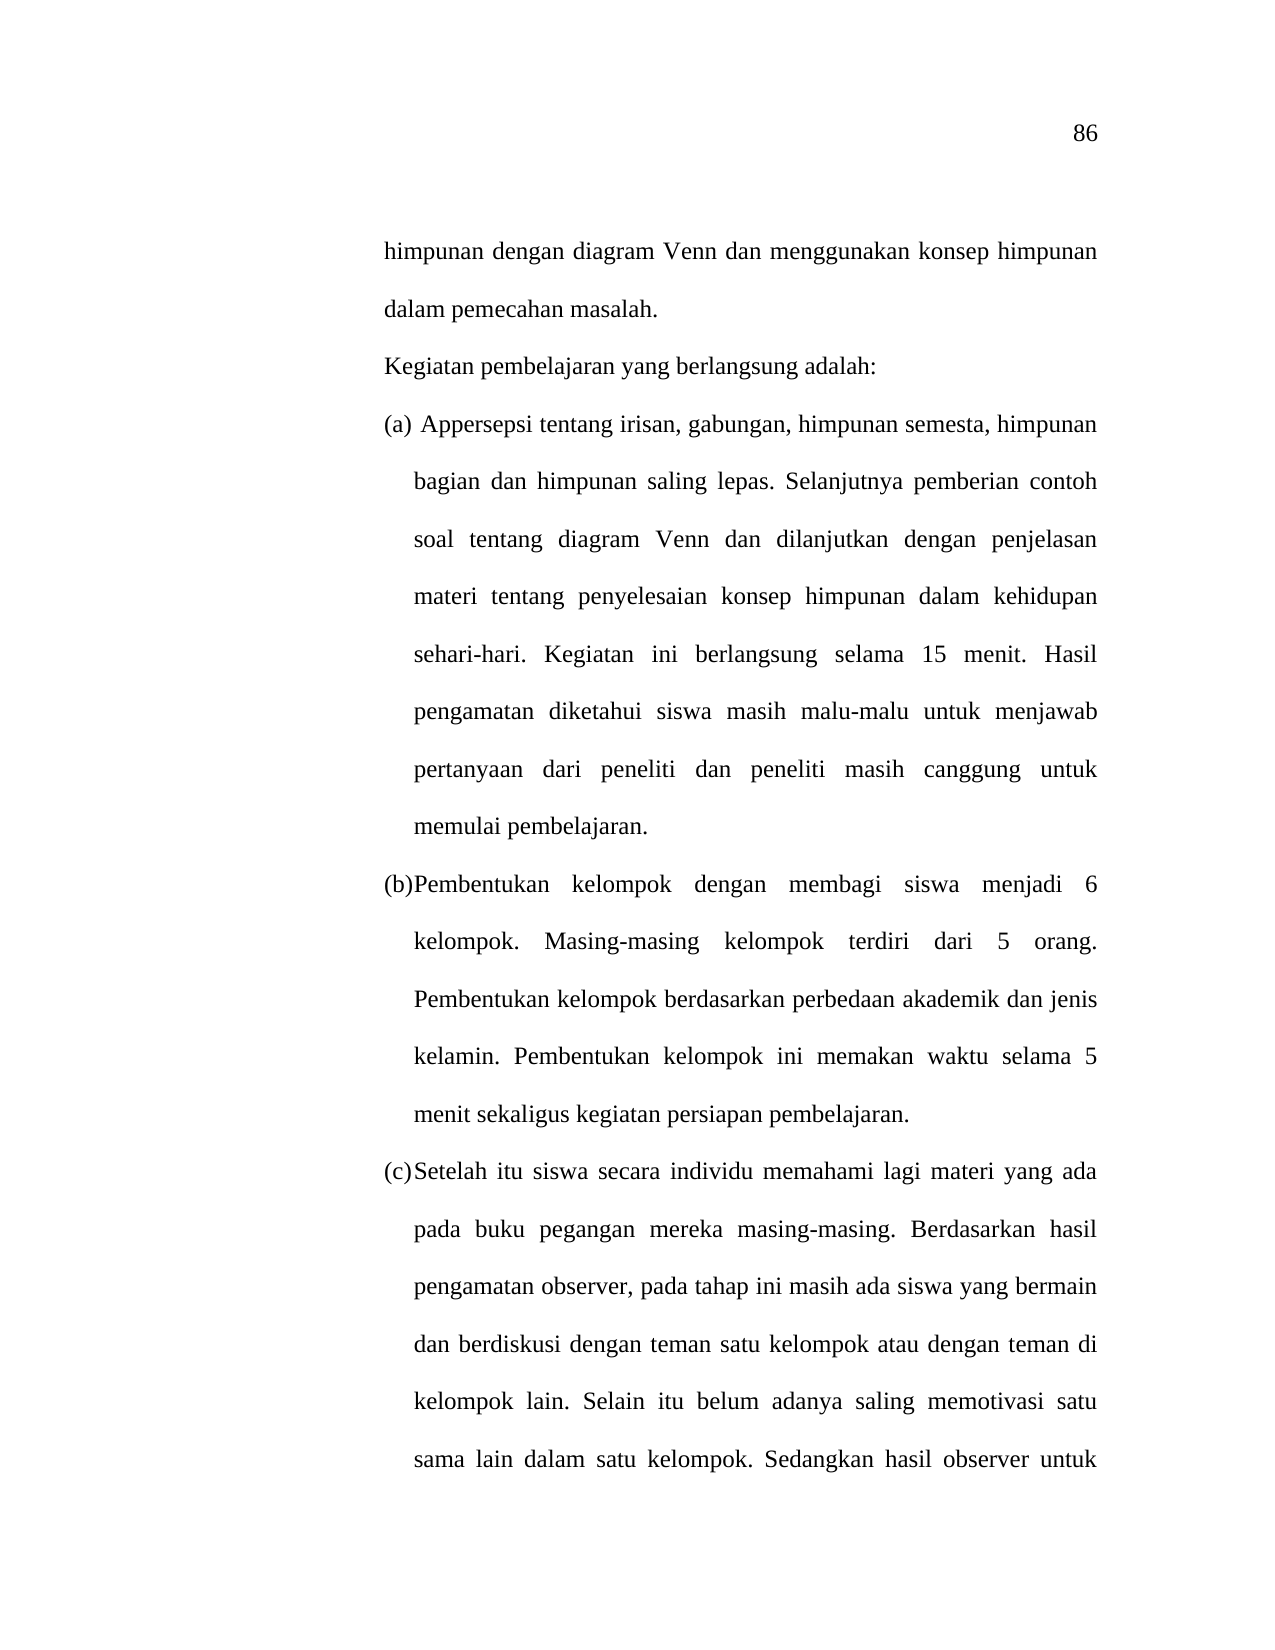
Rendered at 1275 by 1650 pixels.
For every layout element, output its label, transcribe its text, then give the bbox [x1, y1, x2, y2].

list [384, 1156, 1098, 1472]
list Pembentukan kelompok dengan membagi siswa menjadi 6 kelompok. Masing-masing kelompok terdiri dari 5 orang. Pembentukan kelompok berdasarkan perbedaan akademik dan jenis kelamin. Pembentukan kelompok ini memakan waktu selama 5 menit sekaligus kegiatan persiapan pembelajaran. [384, 869, 1098, 1127]
list Appersepsi tentang irisan, gabungan, himpunan semesta, himpunan bagian dan himpunan saling lepas. Selanjutnya pemberian contoh soal tentang diagram Venn dan dilanjutkan dengan penjelasan materi tentang penyelesaian konsep himpunan dalam kehidupan sehari-hari. Kegiatan ini berlangsung selama 15 menit. Hasil pengamatan diketahui siswa masih malu-malu untuk menjawab pertanyaan dari peneliti dan peneliti masih canggung untuk memulai pembelajaran. [384, 409, 1098, 840]
text Kegiatan pembelajaran yang berlangsung adalah: [384, 351, 1098, 380]
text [384, 236, 1098, 322]
